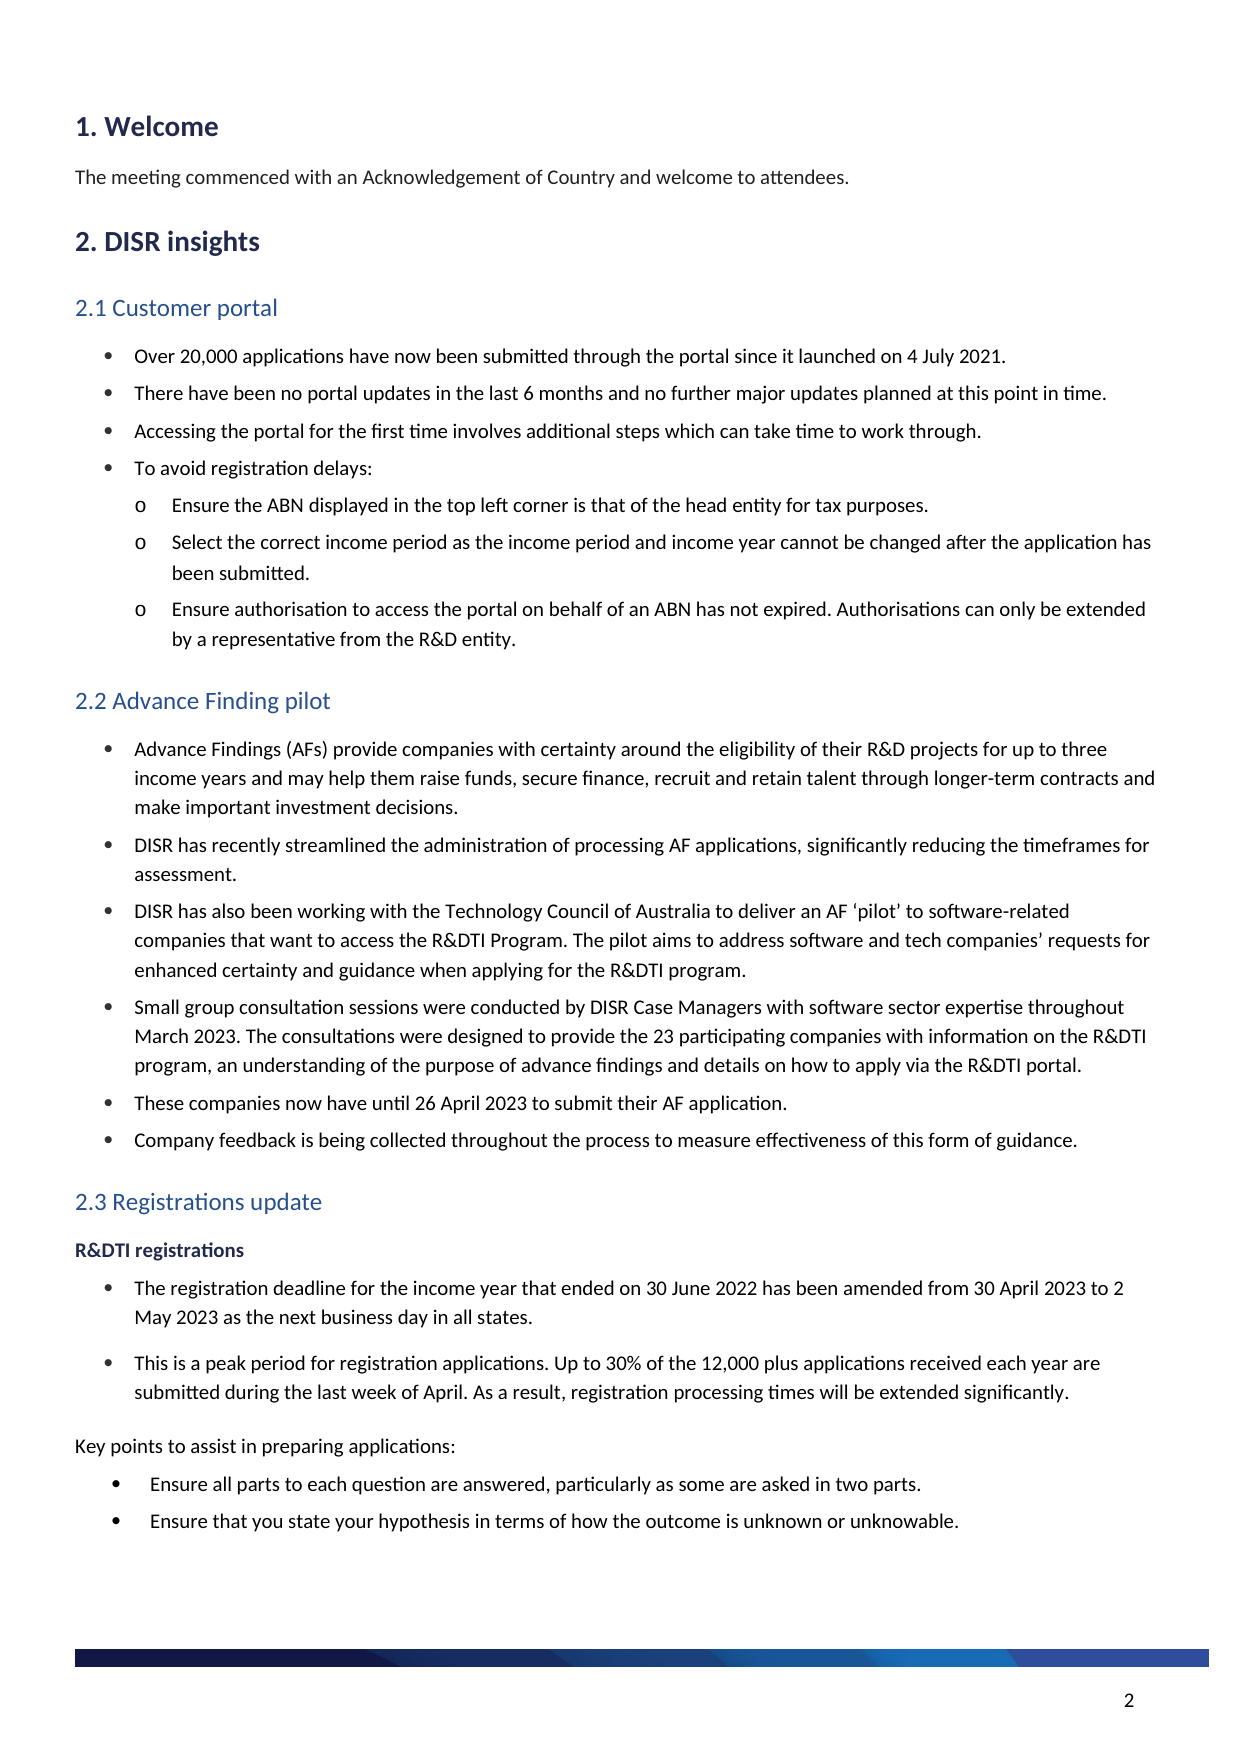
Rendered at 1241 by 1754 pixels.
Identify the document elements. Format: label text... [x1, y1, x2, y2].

list Ensure the ABN displayed in the top left corner is that of the head entity for tax purposes. [134, 489, 1165, 518]
list Advance Findings (AFs) provide companies with certainty around the eligibility of their R&D projects for up to three income years and may help them raise funds, secure finance, recruit and retain talent through longer-term contracts and make important investment decisions. [104, 732, 1165, 820]
list Small group consultation sessions were conducted by DISR Case Managers with software sector expertise throughout March 2023. The consultations were designed to provide the 23 participating companies with information on the R&DTI program, an understanding of the purpose of advance findings and details on how to apply via the R&DTI portal. [104, 991, 1165, 1078]
list DISR has recently streamlined the administration of processing AF applications, significantly reducing the timeframes for assessment. [104, 828, 1165, 886]
subtitle 2.2 Advance Finding pilot [75, 685, 1165, 716]
subtitle 2.1 Customer portal [75, 292, 1165, 323]
list Accessing the portal for the first time involves additional steps which can take time to work through. [104, 414, 1165, 443]
picture [75, 1649, 1209, 1667]
list These companies now have until 26 April 2023 to submit their AF application. [104, 1086, 1165, 1116]
list The registration deadline for the income year that ended on 30 June 2022 has been amended from 30 April 2023 to 2 May 2023 as the next business day in all states. [104, 1271, 1165, 1329]
list To avoid registration delays: [104, 452, 1165, 481]
list Ensure all parts to each question are answered, particularly as some are asked in two parts. [112, 1467, 1165, 1496]
list DISR has also been working with the Technology Council of Australia to deliver an AF ‘pilot’ to software-related companies that want to access the R&DTI Program. The pilot aims to address software and tech companies’ requests for enhanced certainty and guidance when applying for the R&DTI program. [104, 895, 1165, 982]
subtitle 2.3 Registrations update [75, 1186, 1165, 1217]
list Key points to assist in preparing applications: [75, 1429, 1165, 1459]
text The meeting commenced with an Acknowledgement of Country and welcome to attendees. [75, 161, 1165, 190]
list Ensure authorisation to access the portal on behalf of an ABN has not expired. Authorisations can only be extended by a representative from the R&D entity. [134, 593, 1165, 652]
list Select the correct income period as the income period and income year cannot be changed after the application has been submitted. [134, 527, 1165, 585]
text R&DTI registrations [75, 1234, 1165, 1263]
list Over 20,000 applications have now been submitted through the portal since it launched on 4 July 2021. [104, 339, 1165, 368]
list Company feedback is being collected throughout the process to measure effectiveness of this form of guidance. [104, 1124, 1165, 1153]
subtitle 1. Welcome [75, 108, 1165, 144]
list There have been no portal updates in the last 6 months and no further major updates planned at this point in time. [104, 377, 1165, 406]
list Ensure that you state your hypothesis in terms of how the outcome is unknown or unknowable. [112, 1504, 1165, 1534]
list This is a peak period for registration applications. Up to 30% of the 12,000 plus applications received each year are submitted during the last week of April. As a result, registration processing times will be extended significantly. [104, 1346, 1165, 1404]
subtitle 2. DISR insights [75, 223, 1165, 259]
